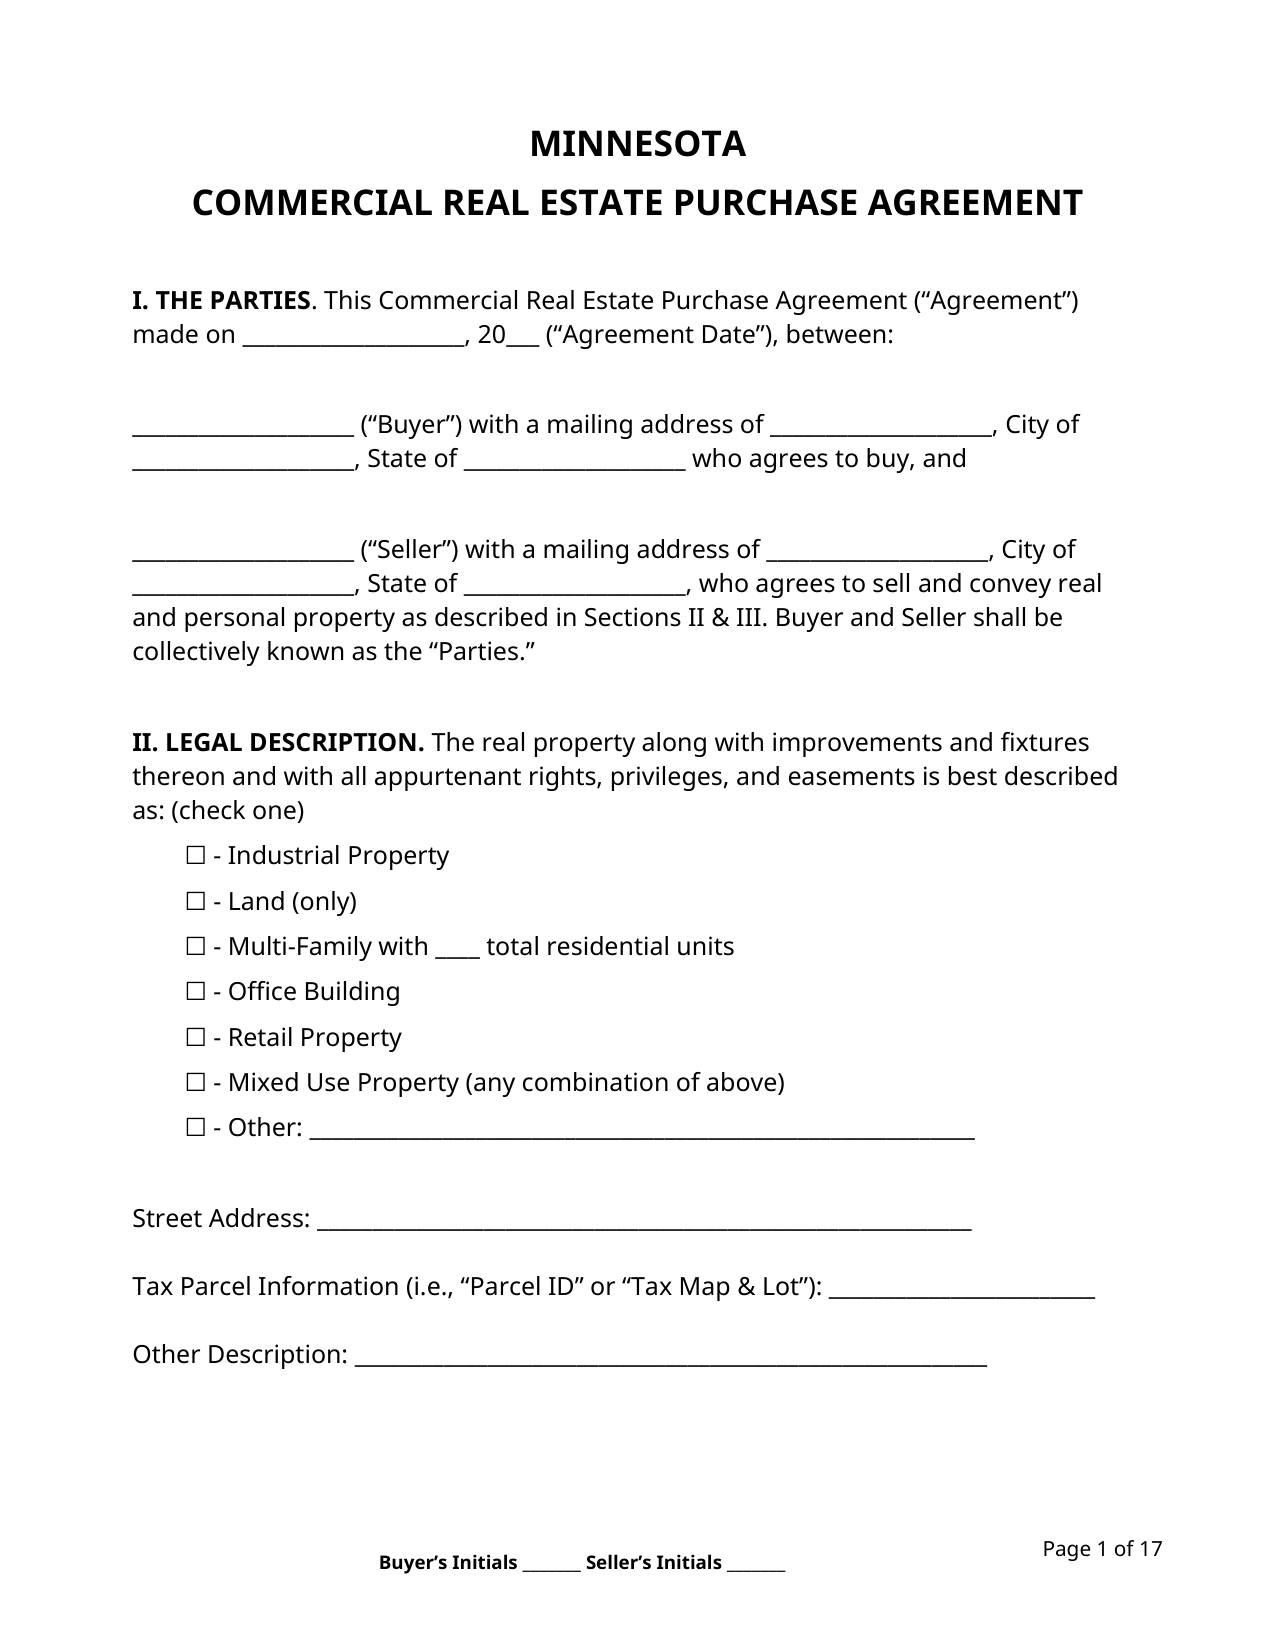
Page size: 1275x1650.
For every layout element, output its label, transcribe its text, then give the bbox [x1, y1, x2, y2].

text - Office Building [184, 974, 1143, 1008]
text - Retail Property [184, 1019, 1143, 1053]
text II. LEGAL DESCRIPTION. The real property along with improvements and fixtures thereon and with all appurtenant rights, privileges, and easements is best described as: (check one) [132, 724, 1143, 827]
text - Other: ____________________________________________________________ [184, 1110, 1143, 1144]
text Tax Parcel Information (i.e., “Parcel ID” or “Tax Map & Lot”): ________________________ [132, 1269, 1143, 1303]
text - Industrial Property [184, 838, 1143, 872]
text I. THE PARTIES. This Commercial Real Estate Purchase Agreement (“Agreement”) made on ____________________, 20___ (“Agreement Date”), between: [132, 282, 1143, 351]
text Other Description: _________________________________________________________ [132, 1337, 1143, 1371]
text - Multi-Family with ____ total residential units [184, 929, 1143, 963]
text ____________________ (“Buyer”) with a mailing address of ____________________, City of ____________________, State of ____________________ who agrees to buy, and [132, 407, 1143, 475]
text - Land (only) [184, 883, 1143, 917]
text Street Address: ___________________________________________________________ [132, 1201, 1143, 1234]
text COMMERCIAL REAL ESTATE PURCHASE AGREEMENT [132, 178, 1143, 226]
text MINNESOTA [132, 118, 1143, 166]
text ____________________ (“Seller”) with a mailing address of ____________________, City of ____________________, State of ____________________, who agrees to sell and convey real and personal property as described in Sections II & III. Buyer and Seller shall be collectively known as the “Parties.” [132, 532, 1143, 668]
text - Mixed Use Property (any combination of above) [184, 1064, 1143, 1099]
